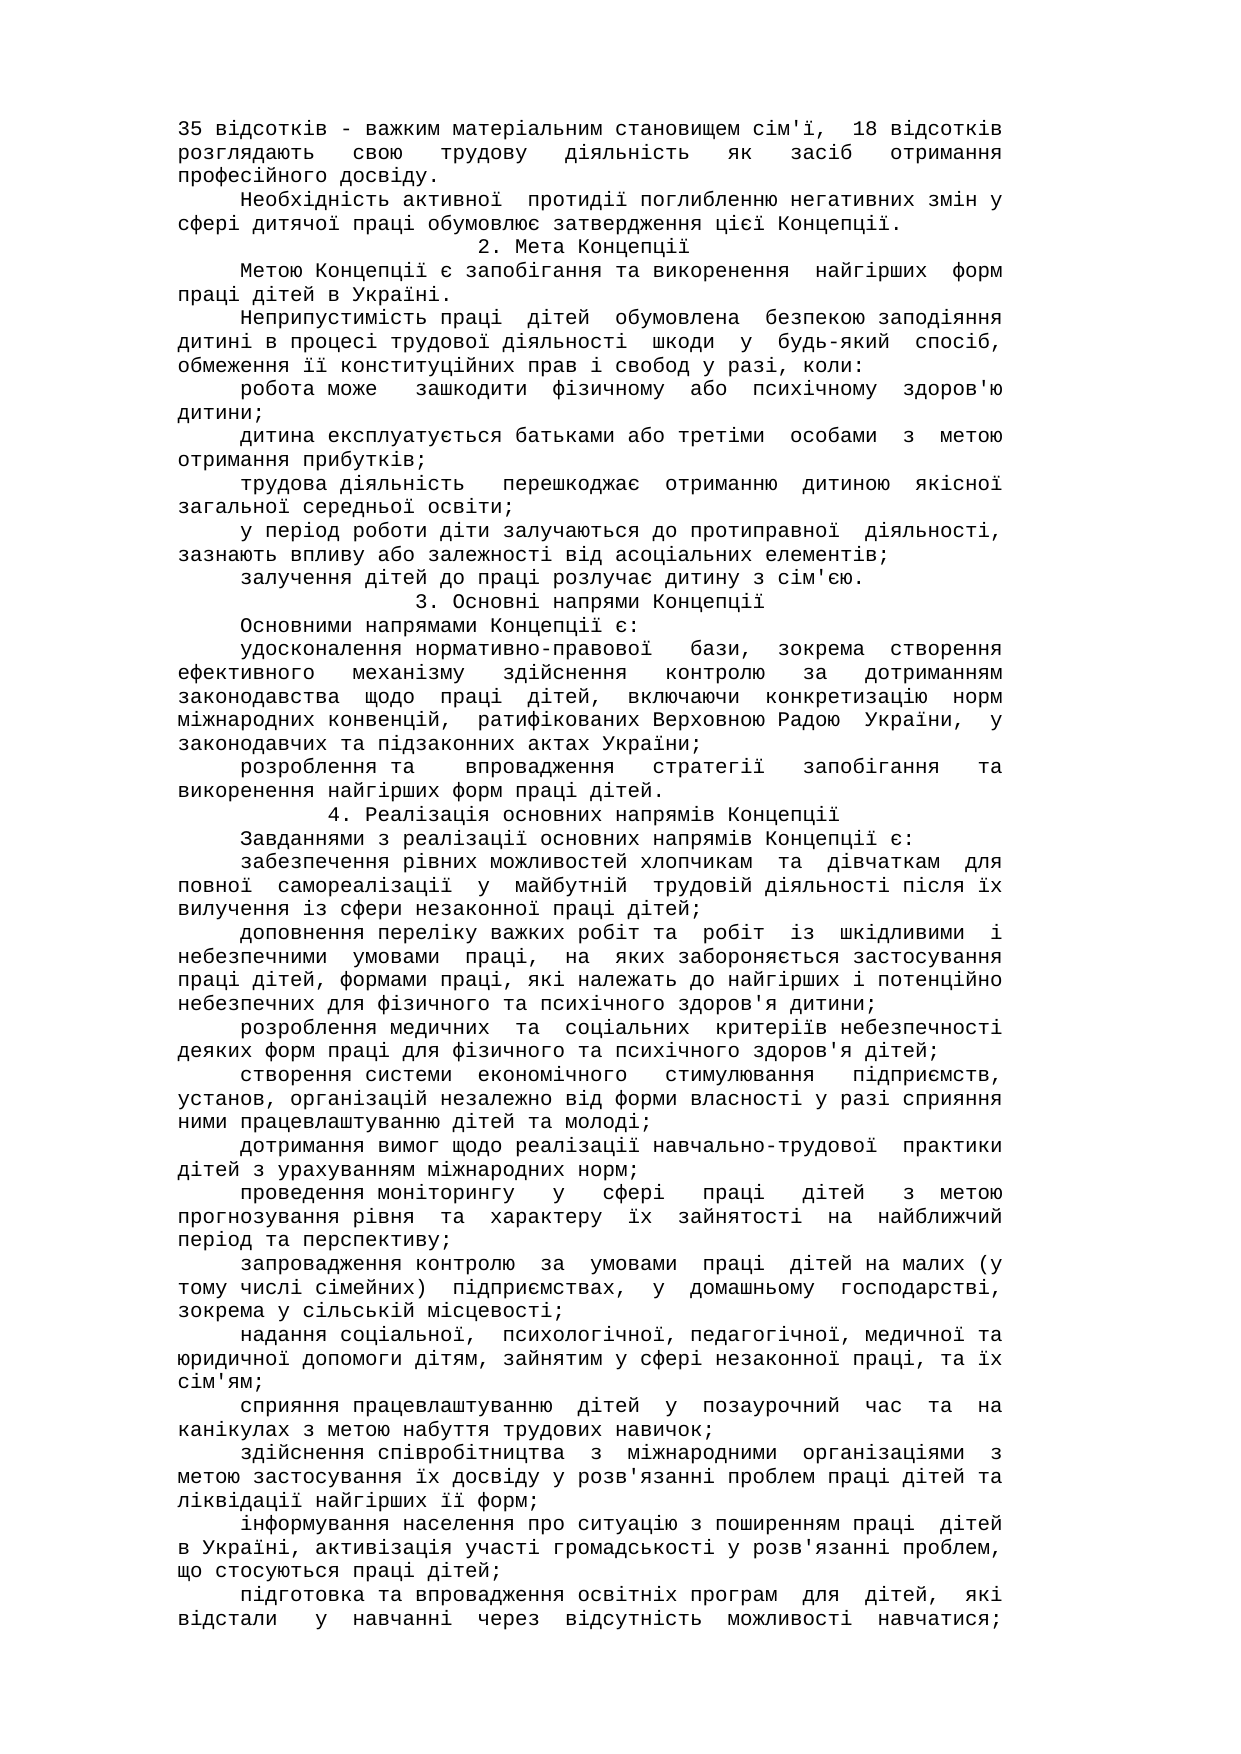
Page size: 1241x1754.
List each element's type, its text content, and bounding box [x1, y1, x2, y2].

text тому числі сімейних) підприємствах, у домашньому господарстві, [177, 1277, 1152, 1300]
text ними працевлаштуванню дітей та молоді; [177, 1111, 1152, 1135]
text сфері дитячої праці обумовлює затвердження цієї Концепції. [177, 213, 1152, 236]
text міжнародних конвенцій, ратифікованих Верховною Радою України, у [177, 709, 1152, 733]
text проведення моніторингу у сфері праці дітей з метою [177, 1182, 1152, 1206]
text ефективного механізму здійснення контролю за дотриманням [177, 662, 1152, 686]
text розроблення та впровадження стратегії запобігання та [177, 757, 1152, 780]
text 3. Основні напрями Концепції [177, 591, 1152, 615]
text розроблення медичних та соціальних критеріїв небезпечності [177, 1017, 1152, 1040]
text праці дітей в Україні. [177, 284, 1152, 307]
text запровадження контролю за умовами праці дітей на малих (у [177, 1253, 1152, 1277]
text залучення дітей до праці розлучає дитину з сім'єю. [177, 567, 1152, 591]
text сприяння працевлаштуванню дітей у позаурочний час та на [177, 1395, 1152, 1419]
text у період роботи діти залучаються до протиправної діяльності, [177, 520, 1152, 544]
text забезпечення рівних можливостей хлопчикам та дівчаткам для [177, 851, 1152, 875]
text отримання прибутків; [177, 449, 1152, 473]
text обмеження її конституційних прав і свобод у разі, коли: [177, 354, 1152, 378]
text трудова діяльність перешкоджає отриманню дитиною якісної [177, 473, 1152, 496]
text канікулах з метою набуття трудових навичок; [177, 1419, 1152, 1442]
text дитини; [177, 402, 1152, 426]
text законодавчих та підзаконних актах України; [177, 733, 1152, 757]
text викоренення найгірших форм праці дітей. [177, 780, 1152, 804]
text Необхідність активної протидії поглибленню негативних змін у [177, 189, 1152, 213]
text зазнають впливу або залежності від асоціальних елементів; [177, 544, 1152, 567]
text доповнення переліку важких робіт та робіт із шкідливими і [177, 922, 1152, 946]
text установ, організацій незалежно від форми власності у разі сприяння [177, 1088, 1152, 1111]
text праці дітей, формами праці, які належать до найгірших і потенційно [177, 969, 1152, 993]
text небезпечними умовами праці, на яких забороняється застосування [177, 946, 1152, 969]
text ліквідації найгірших її форм; [177, 1489, 1152, 1513]
text повної самореалізації у майбутній трудовій діяльності після їх [177, 875, 1152, 898]
text Завданнями з реалізації основних напрямів Концепції є: [177, 827, 1152, 851]
text Метою Концепції є запобігання та викоренення найгірших форм [177, 260, 1152, 284]
text прогнозування рівня та характеру їх зайнятості на найближчий [177, 1206, 1152, 1229]
text період та перспективу; [177, 1229, 1152, 1253]
text дітей з урахуванням міжнародних норм; [177, 1158, 1152, 1182]
text розглядають свою трудову діяльність як засіб отримання [177, 142, 1152, 165]
text метою застосування їх досвіду у розв'язанні проблем праці дітей та [177, 1466, 1152, 1489]
text дитині в процесі трудової діяльності шкоди у будь-який спосіб, [177, 331, 1152, 354]
text вилучення із сфери незаконної праці дітей; [177, 898, 1152, 922]
text підготовка та впровадження освітніх програм для дітей, які [177, 1584, 1152, 1608]
text удосконалення нормативно-правової бази, зокрема створення [177, 638, 1152, 662]
text загальної середньої освіти; [177, 496, 1152, 520]
text 35 відсотків - важким матеріальним становищем сім'ї, 18 відсотків [177, 118, 1152, 142]
text 2. Мета Концепції [177, 236, 1152, 260]
text сім'ям; [177, 1371, 1152, 1395]
text здійснення співробітництва з міжнародними організаціями з [177, 1442, 1152, 1466]
text дотримання вимог щодо реалізації навчально-трудової практики [177, 1135, 1152, 1158]
text професійного досвіду. [177, 165, 1152, 189]
text робота може зашкодити фізичному або психічному здоров'ю [177, 378, 1152, 402]
text зокрема у сільській місцевості; [177, 1300, 1152, 1324]
text законодавства щодо праці дітей, включаючи конкретизацію норм [177, 686, 1152, 709]
text юридичної допомоги дітям, зайнятим у сфері незаконної праці, та їх [177, 1348, 1152, 1371]
text інформування населення про ситуацію з поширенням праці дітей [177, 1513, 1152, 1537]
text створення системи економічного стимулювання підприємств, [177, 1064, 1152, 1088]
text що стосуються праці дітей; [177, 1561, 1152, 1584]
text Основними напрямами Концепції є: [177, 615, 1152, 638]
text відстали у навчанні через відсутність можливості навчатися; [177, 1608, 1152, 1631]
text дитина експлуатується батьками або третіми особами з метою [177, 426, 1152, 449]
text 4. Реалізація основних напрямів Концепції [177, 804, 1152, 827]
text надання соціальної, психологічної, педагогічної, медичної та [177, 1324, 1152, 1348]
text Неприпустимість праці дітей обумовлена безпекою заподіяння [177, 307, 1152, 331]
text в Україні, активізація участі громадськості у розв'язанні проблем, [177, 1537, 1152, 1561]
text небезпечних для фізичного та психічного здоров'я дитини; [177, 993, 1152, 1017]
text деяких форм праці для фізичного та психічного здоров'я дітей; [177, 1040, 1152, 1064]
